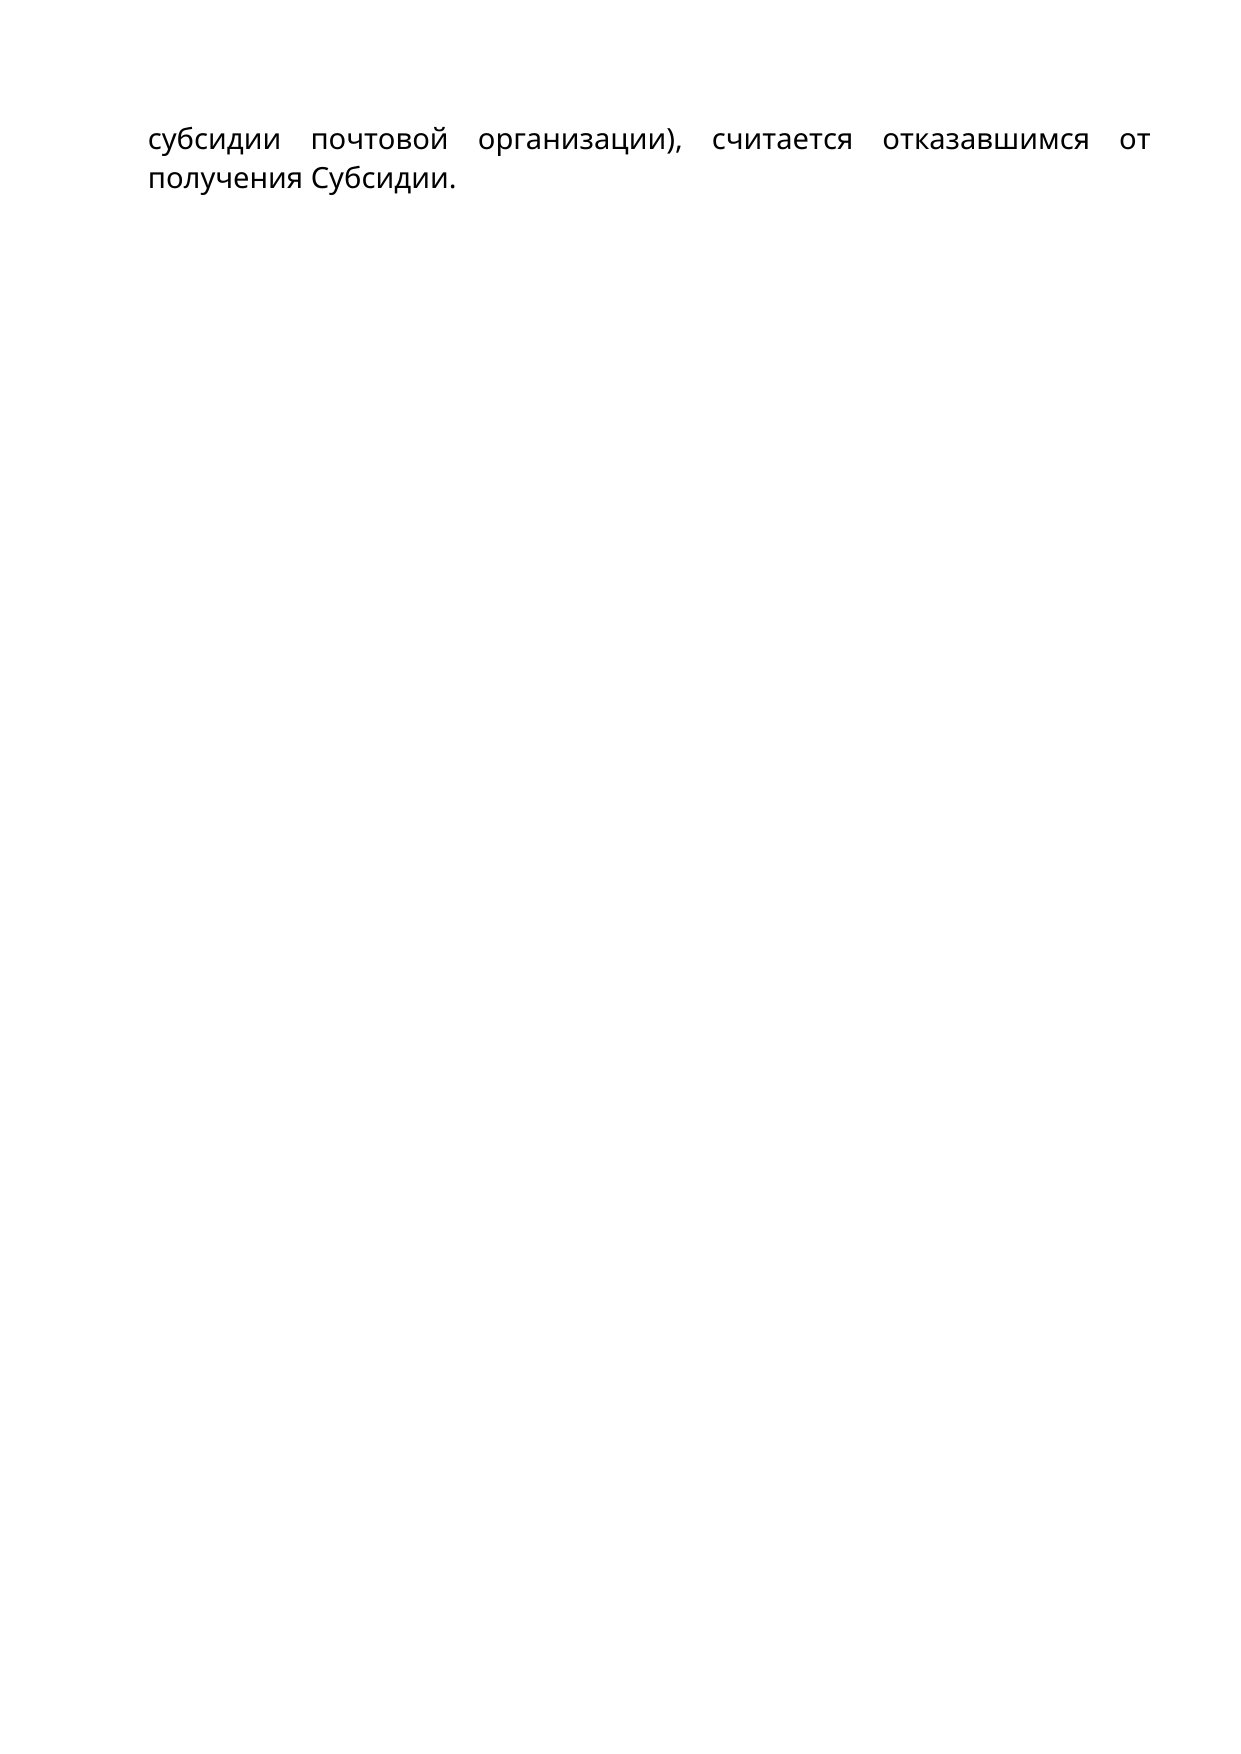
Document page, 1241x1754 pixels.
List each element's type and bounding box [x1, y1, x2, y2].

text [148, 118, 1152, 197]
